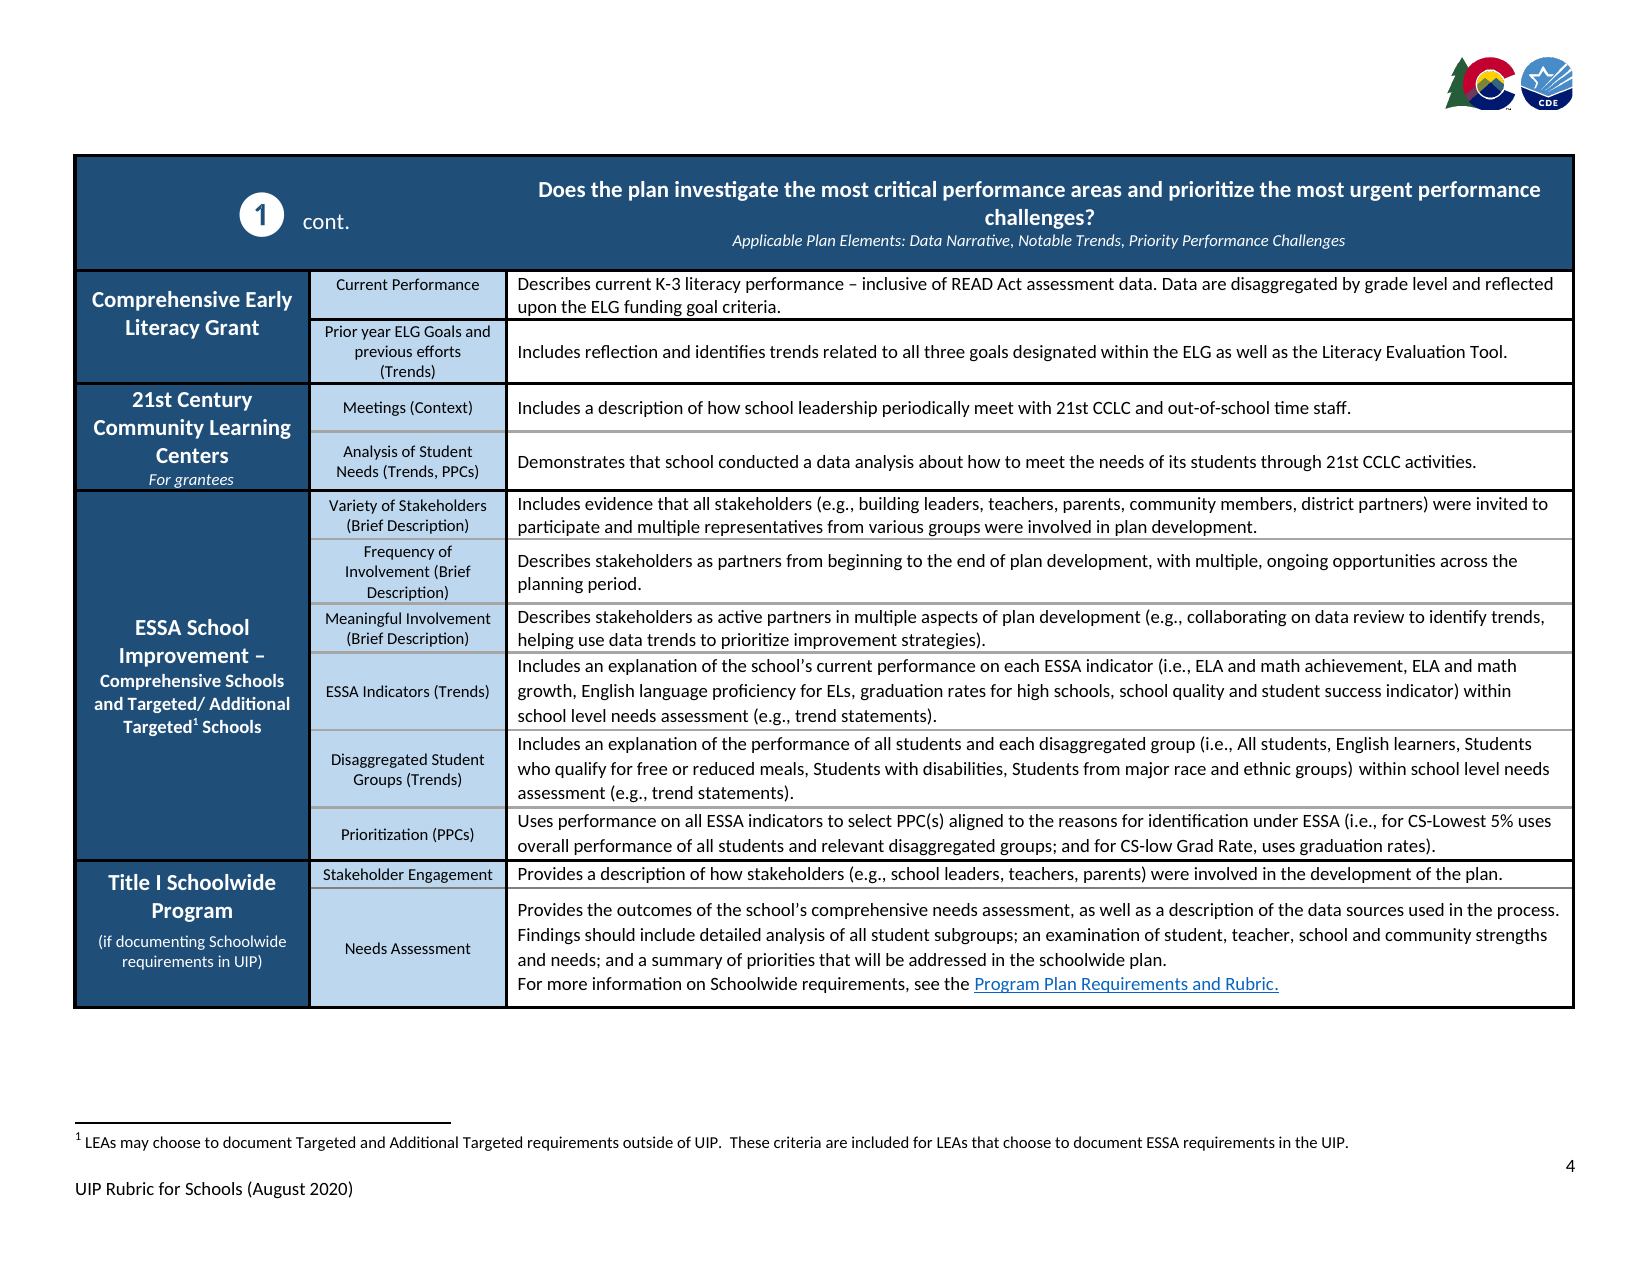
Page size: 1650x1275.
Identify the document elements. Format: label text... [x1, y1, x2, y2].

table_cell Describes stakeholders as partners from beginning to the end of plan development, with multiple, ongoing opportunities across the planning period. [508, 540, 1572, 602]
table_cell Variety of Stakeholders (Brief Description) [311, 492, 505, 538]
table_cell ESSA Indicators (Trends) [311, 654, 505, 729]
table_cell Does the plan investigate the most critical performance areas and prioritize the most urgent performance challenges? Applicable Plan Elements: Data Narrative, Notable Trends, Priority Performance Challenges [506, 157, 1572, 269]
table_cell Describes stakeholders as active partners in multiple aspects of plan development (e.g., collaborating on data review to identify trends, helping use data trends to prioritize improvement strategies). [508, 605, 1572, 651]
table_cell Disaggregated Student Groups (Trends) [311, 731, 505, 806]
table_cell Uses performance on all ESSA indicators to select PPC(s) aligned to the reasons for identification under ESSA (i.e., for CS-Lowest 5% uses overall performance of all students and relevant disaggregated groups; and for CS-low Grad Rate, uses graduation rates). [508, 809, 1572, 859]
table_cell Demonstrates that school conducted a data analysis about how to meet the needs of its students through 21st CCLC activities. [508, 433, 1572, 489]
table_cell Analysis of Student Needs (Trends, PPCs) [311, 433, 505, 489]
table_cell Needs Assessment [311, 889, 505, 1006]
table_cell Includes an explanation of the school’s current performance on each ESSA indicator (i.e., ELA and math achievement, ELA and math growth, English language proficiency for ELs, graduation rates for high schools, school quality and student success indicator) within school level needs assessment (e.g., trend statements). [508, 654, 1572, 729]
table_cell Current Performance [311, 272, 505, 318]
table_cell ❶ cont. [77, 157, 506, 269]
picture [1444, 56, 1573, 110]
table_cell 21st Century Community Learning Centers For grantees [77, 385, 308, 489]
table_cell Prioritization (PPCs) [311, 809, 505, 859]
table_cell Includes an explanation of the performance of all students and each disaggregated group (i.e., All students, English learners, Students who qualify for free or reduced meals, Students with disabilities, Students from major race and ethnic groups) within school level needs assessment (e.g., trend statements). [508, 731, 1572, 806]
table_cell Frequency of Involvement (Brief Description) [311, 540, 505, 602]
table_cell Title I Schoolwide Program (if documenting Schoolwide requirements in UIP) [77, 862, 308, 1006]
table_cell Prior year ELG Goals and previous efforts (Trends) [311, 321, 505, 382]
table_cell Includes evidence that all stakeholders (e.g., building leaders, teachers, parents, community members, district partners) were invited to participate and multiple representatives from various groups were involved in plan development. [508, 492, 1572, 538]
table_cell Includes a description of how school leadership periodically meet with 21st CCLC and out-of-school time staff. [508, 385, 1572, 430]
table_cell Comprehensive Early Literacy Grant [77, 272, 308, 382]
table_cell Stakeholder Engagement [311, 862, 505, 887]
table_cell Includes reflection and identifies trends related to all three goals designated within the ELG as well as the Literacy Evaluation Tool. [508, 321, 1572, 382]
table_cell ESSA School Improvement – Comprehensive Schools and Targeted/ Additional Targeted Schools [77, 492, 308, 859]
table_cell Provides a description of how stakeholders (e.g., school leaders, teachers, parents) were involved in the development of the plan. [508, 862, 1572, 887]
table_cell Meaningful Involvement (Brief Description) [311, 605, 505, 651]
table_cell Provides the outcomes of the school’s comprehensive needs assessment, as well as a description of the data sources used in the process. Findings should include detailed analysis of all student subgroups; an examination of student, teacher, school and community strengths and needs; and a summary of priorities that will be addressed in the schoolwide plan. For more information on Schoolwide requirements, see the Program Plan Requirements and Rubric. [508, 889, 1572, 1006]
table_cell Describes current K-3 literacy performance – inclusive of READ Act assessment data. Data are disaggregated by grade level and reflected upon the ELG funding goal criteria. [508, 272, 1572, 318]
table_cell Meetings (Context) [311, 385, 505, 430]
